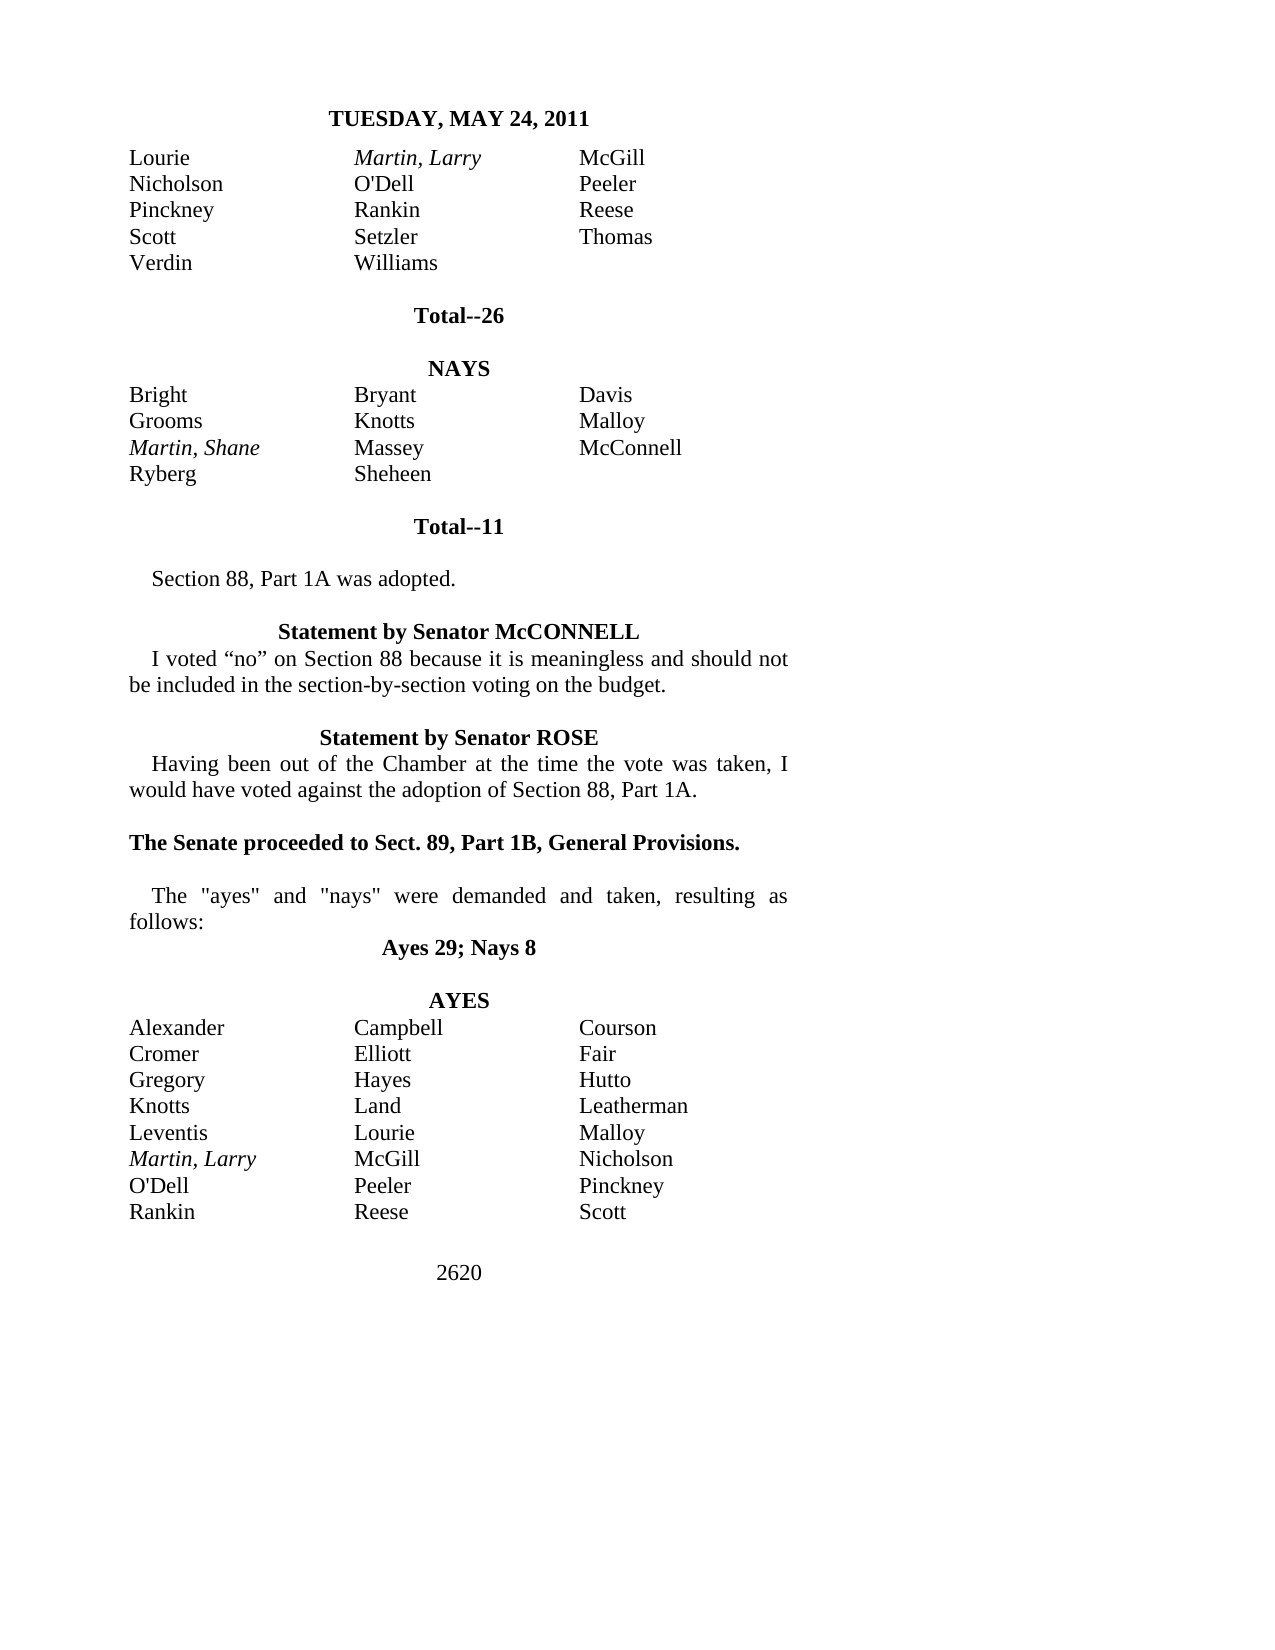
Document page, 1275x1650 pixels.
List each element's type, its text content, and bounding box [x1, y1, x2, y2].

text Ryberg Sheheen [129, 460, 789, 486]
text Statement by Senator McCONNELL [129, 618, 789, 644]
text The Senate proceeded to Sect. 89, Part 1B, General Provisions. [129, 829, 789, 855]
text Nicholson O'Dell Peeler [129, 170, 789, 197]
text AYES [129, 987, 789, 1013]
text Statement by Senator ROSE [129, 724, 789, 750]
text O'Dell Peeler Pinckney [129, 1172, 789, 1198]
text Total--26 [129, 302, 789, 328]
text Scott Setzler Thomas [129, 223, 789, 249]
text Alexander Campbell Courson [129, 1013, 789, 1040]
text Martin, Shane Massey McConnell [129, 434, 789, 460]
text Knotts Land Leatherman [129, 1093, 789, 1119]
text Cromer Elliott Fair [129, 1040, 789, 1066]
text NAYS [129, 355, 789, 381]
text Rankin Reese Scott [129, 1198, 789, 1224]
text I voted “no” on Section 88 because it is meaningless and should not be included in the section-by-section voting on the budget. [129, 644, 789, 697]
text The "ayes" and "nays" were demanded and taken, resulting as follows: [129, 882, 789, 934]
text Ayes 29; Nays 8 [129, 934, 789, 961]
text Having been out of the Chamber at the time the vote was taken, I would have voted against the adoption of Section 88, Part 1A. [129, 750, 789, 803]
text Leventis Lourie Malloy [129, 1119, 789, 1145]
text Total--11 [129, 513, 789, 539]
text Martin, Larry McGill Nicholson [129, 1145, 789, 1172]
text Verdin Williams [129, 249, 789, 276]
text Pinckney Rankin Reese [129, 197, 789, 223]
text Bright Bryant Davis [129, 381, 789, 407]
text Gregory Hayes Hutto [129, 1066, 789, 1093]
text Grooms Knotts Malloy [129, 407, 789, 434]
text Section 88, Part 1A was adopted. [129, 566, 789, 592]
text Lourie Martin, Larry McGill [129, 144, 789, 170]
